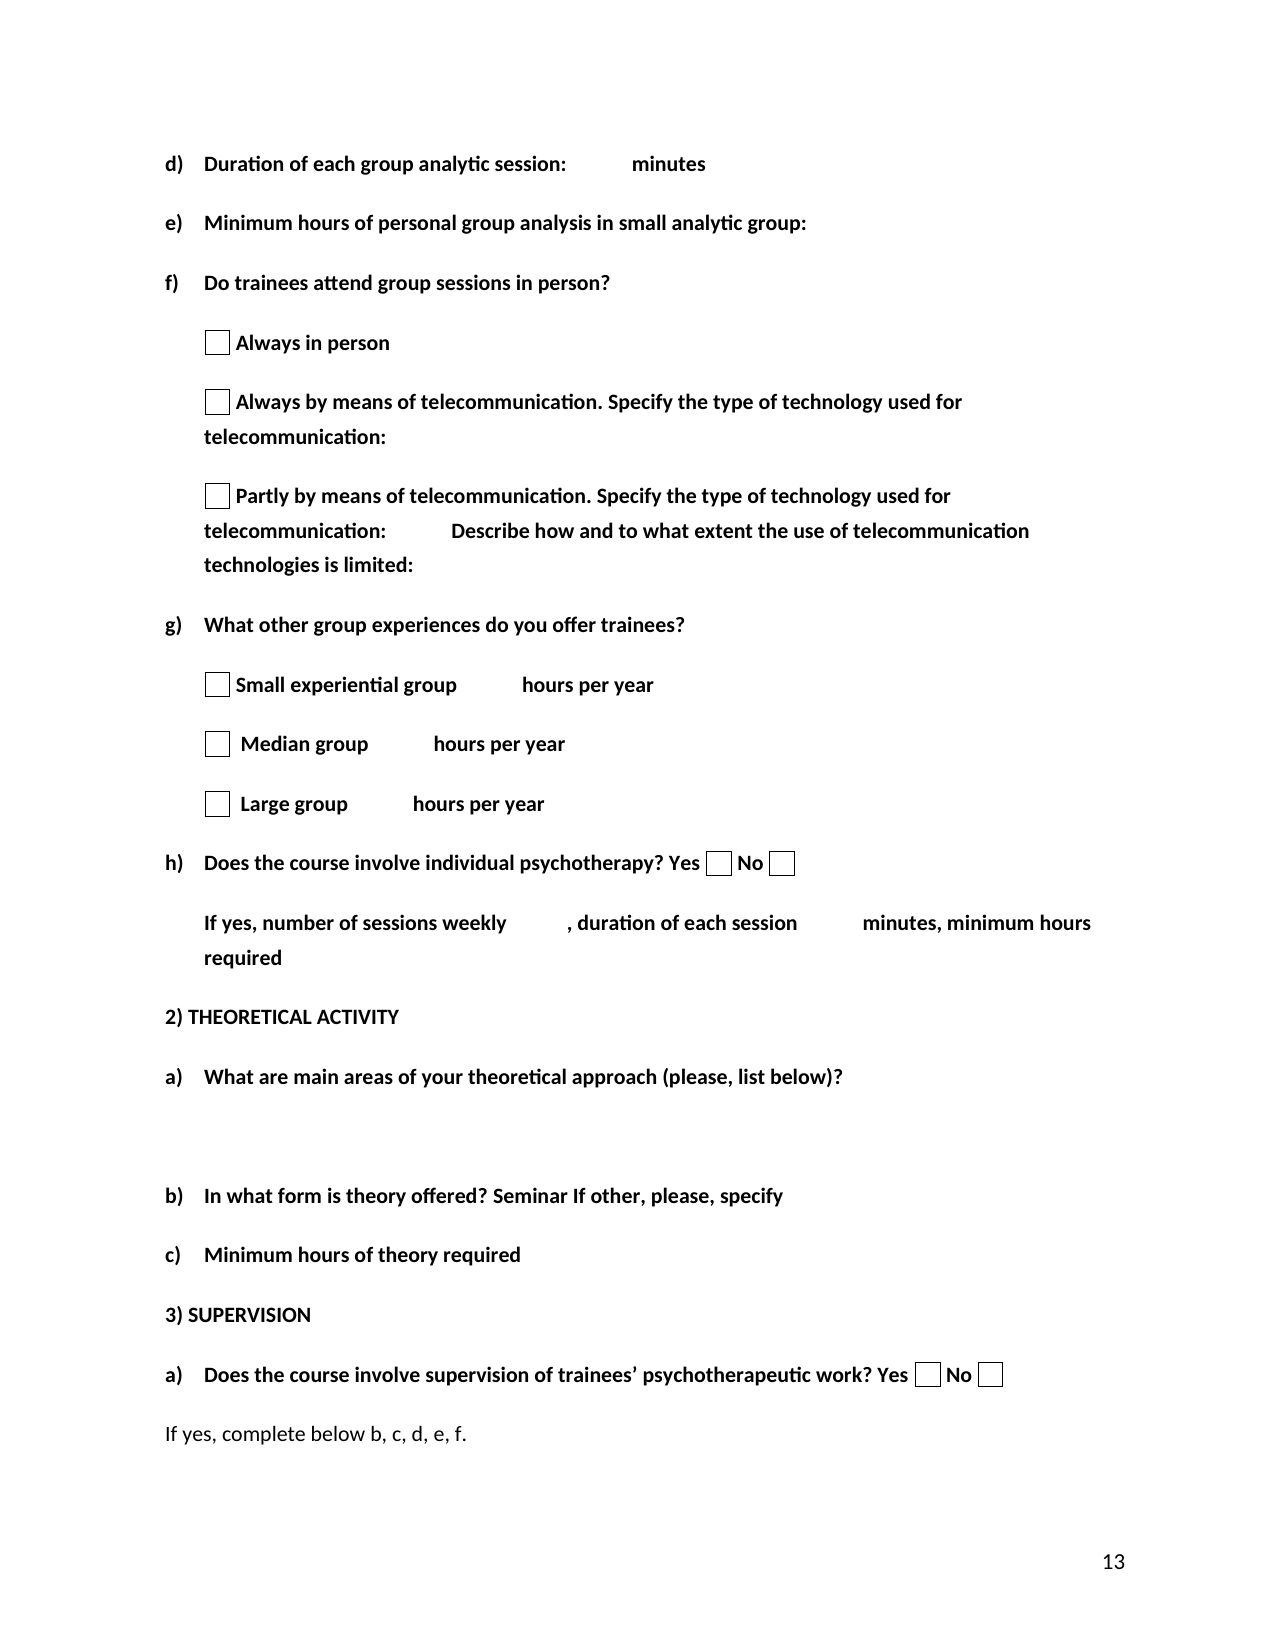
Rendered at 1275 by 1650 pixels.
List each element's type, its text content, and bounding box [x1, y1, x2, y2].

list Does the course involve supervision of trainees’ psychotherapeutic work? Yes No [165, 1361, 1125, 1387]
list Partly by means of telecommunication. Specify the type of technology used for telecommunication: Describe how and to what extent the use of telecommunication technologies is limited: [204, 482, 1125, 578]
text What other group experiences do you offer trainees? [165, 611, 1125, 638]
list If yes, complete below b, c, d, e, f. [165, 1420, 1125, 1447]
list Small experiential group hours per year [204, 671, 1125, 697]
text Minimum hours of personal group analysis in small analytic group: [165, 209, 1125, 236]
list Always by means of telecommunication. Specify the type of technology used for telecommunication: [204, 388, 1125, 449]
list What are main areas of your theoretical approach (please, list below)? [165, 1063, 1125, 1089]
list Large group hours per year [204, 790, 1125, 817]
text Does the course involve individual psychotherapy? Yes No [165, 849, 1125, 876]
text Do trainees attend group sessions in person? [165, 269, 1125, 296]
list Minimum hours of theory required [165, 1242, 1125, 1268]
list 2) THEORETICAL ACTIVITY [165, 1003, 1125, 1030]
list Always in person [204, 329, 1125, 355]
text Duration of each group analytic session: minutes [165, 150, 1125, 177]
list Median group hours per year [204, 730, 1125, 757]
list 3) SUPERVISION [165, 1301, 1125, 1328]
list If yes, number of sessions weekly , duration of each session minutes, minimum hours required [204, 909, 1125, 970]
list In what form is theory offered? If other, please, specify [165, 1182, 1125, 1209]
